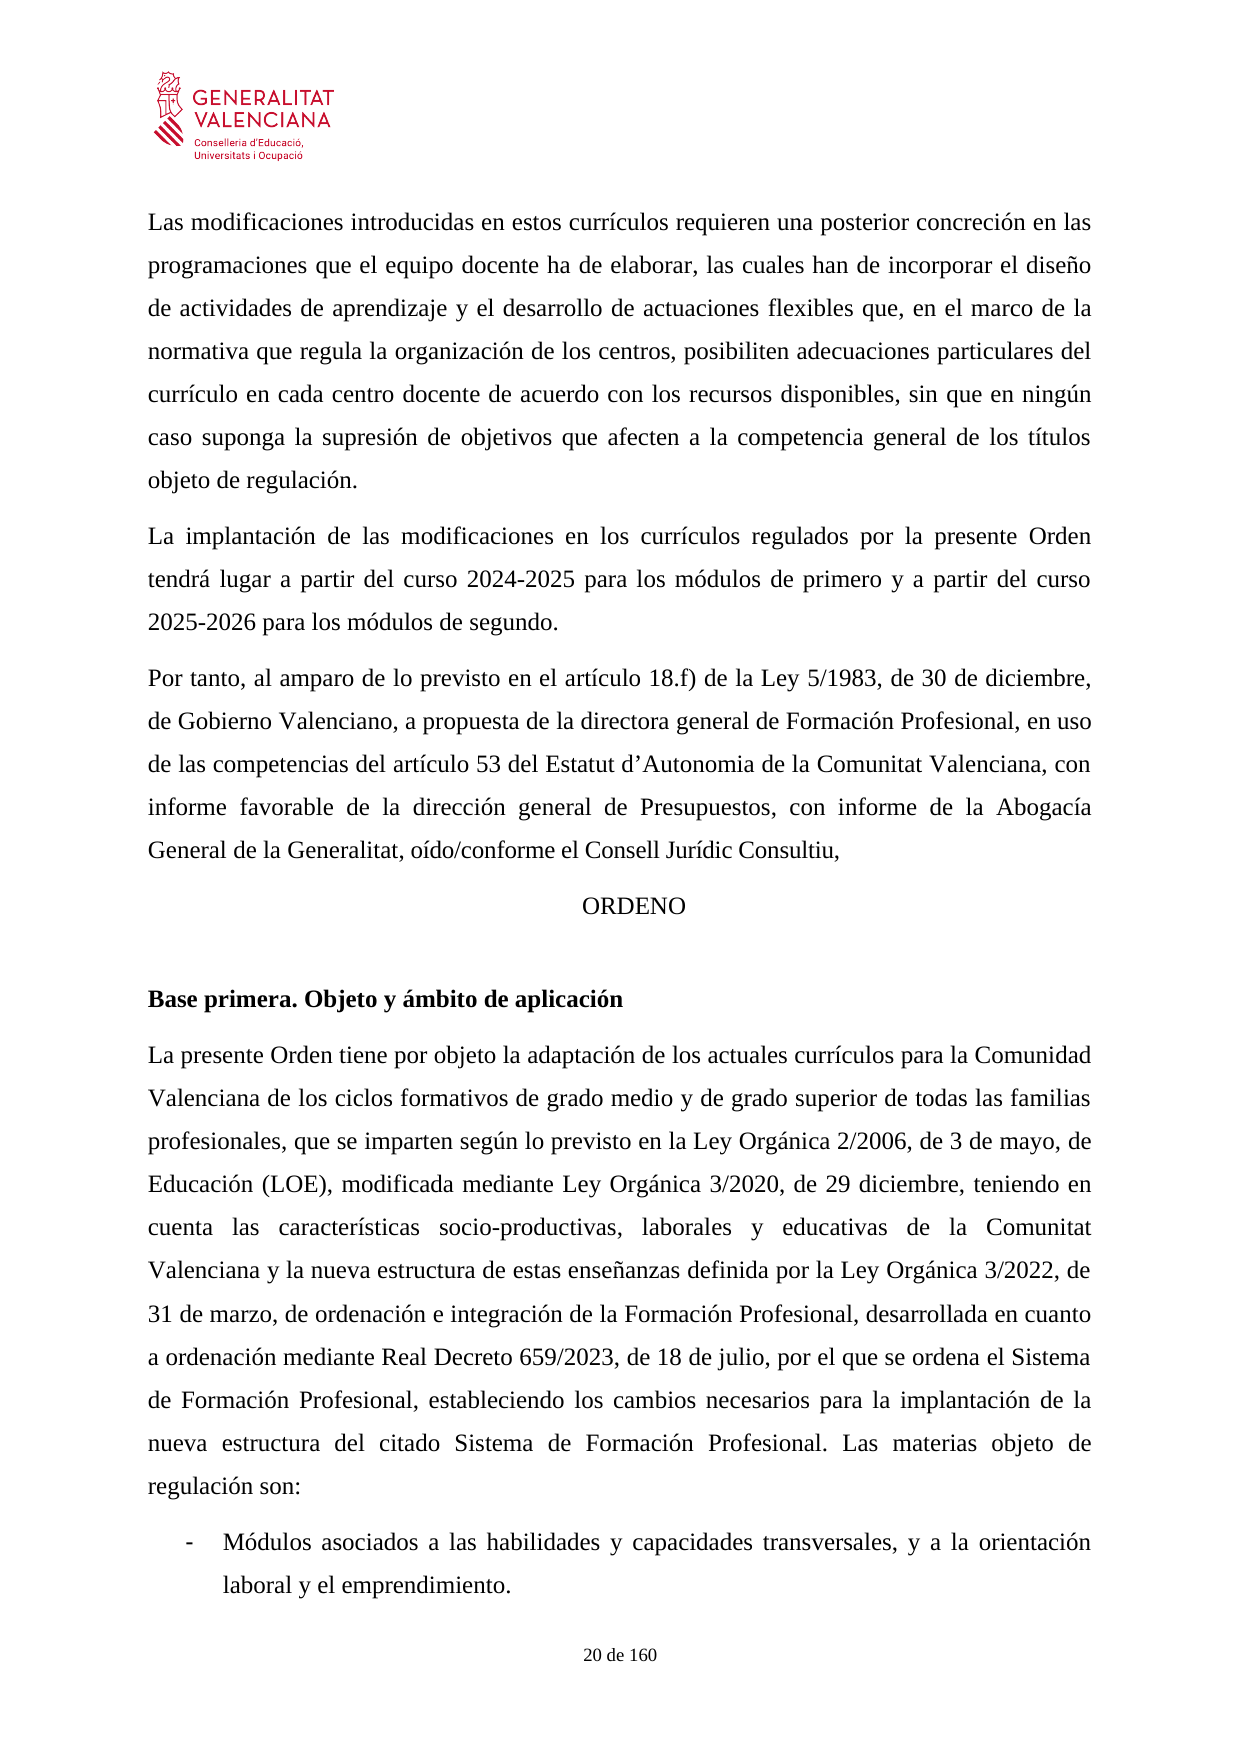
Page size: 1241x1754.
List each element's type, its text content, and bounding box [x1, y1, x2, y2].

subtitle Base primera. Objeto y ámbito de aplicación [148, 984, 1092, 1013]
list Módulos asociados a las habilidades y capacidades transversales, y a la orientación laboral y el emprendimiento. [185, 1527, 1092, 1599]
text La presente Orden tiene por objeto la adaptación de los actuales currículos para la Comunidad Valenciana de los ciclos formativos de grado medio y de grado superior de todas las familias profesionales, que se imparten según lo previsto en la Ley Orgánica 2/2006, de 3 de mayo, de Educación (LOE), modificada mediante Ley Orgánica 3/2020, de 29 diciembre, teniendo en cuenta las características socio-productivas, laborales y educativas de la Comunitat Valenciana y la nueva estructura de estas enseñanzas definida por la Ley Orgánica 3/2022, de 31 de marzo, de ordenación e integración de la Formación Profesional, desarrollada en cuanto a ordenación mediante Real Decreto 659/2023, de 18 de julio, por el que se ordena el Sistema de Formación Profesional, estableciendo los cambios necesarios para la implantación de la nueva estructura del citado Sistema de Formación Profesional. Las materias objeto de regulación son: [148, 1040, 1092, 1500]
text Por tanto, al amparo de lo previsto en el artículo 18.f) de la Ley 5/1983, de 30 de diciembre, de Gobierno Valenciano, a propuesta de la directora general de Formación Profesional, en uso de las competencias del artículo 53 del Estatut d’Autonomia de la Comunitat Valenciana, con informe favorable de la dirección general de Presupuestos, con informe de la Abogacía General de la Generalitat, oído/conforme el Consell Jurídic Consultiu, [148, 663, 1092, 864]
text La implantación de las modificaciones en los currículos regulados por la presente Orden tendrá lugar a partir del curso 2024-2025 para los módulos de primero y a partir del curso 2025-2026 para los módulos de segundo. [148, 521, 1092, 636]
text Las modificaciones introducidas en estos currículos requieren una posterior concreción en las programaciones que el equipo docente ha de elaborar, las cuales han de incorporar el diseño de actividades de aprendizaje y el desarrollo de actuaciones flexibles que, en el marco de la normativa que regula la organización de los centros, posibiliten adecuaciones particulares del currículo en cada centro docente de acuerdo con los recursos disponibles, sin que en ningún caso suponga la supresión de objetivos que afecten a la competencia general de los títulos objeto de regulación. [148, 207, 1092, 494]
text ORDENO [175, 891, 1092, 920]
picture [147, 63, 343, 170]
